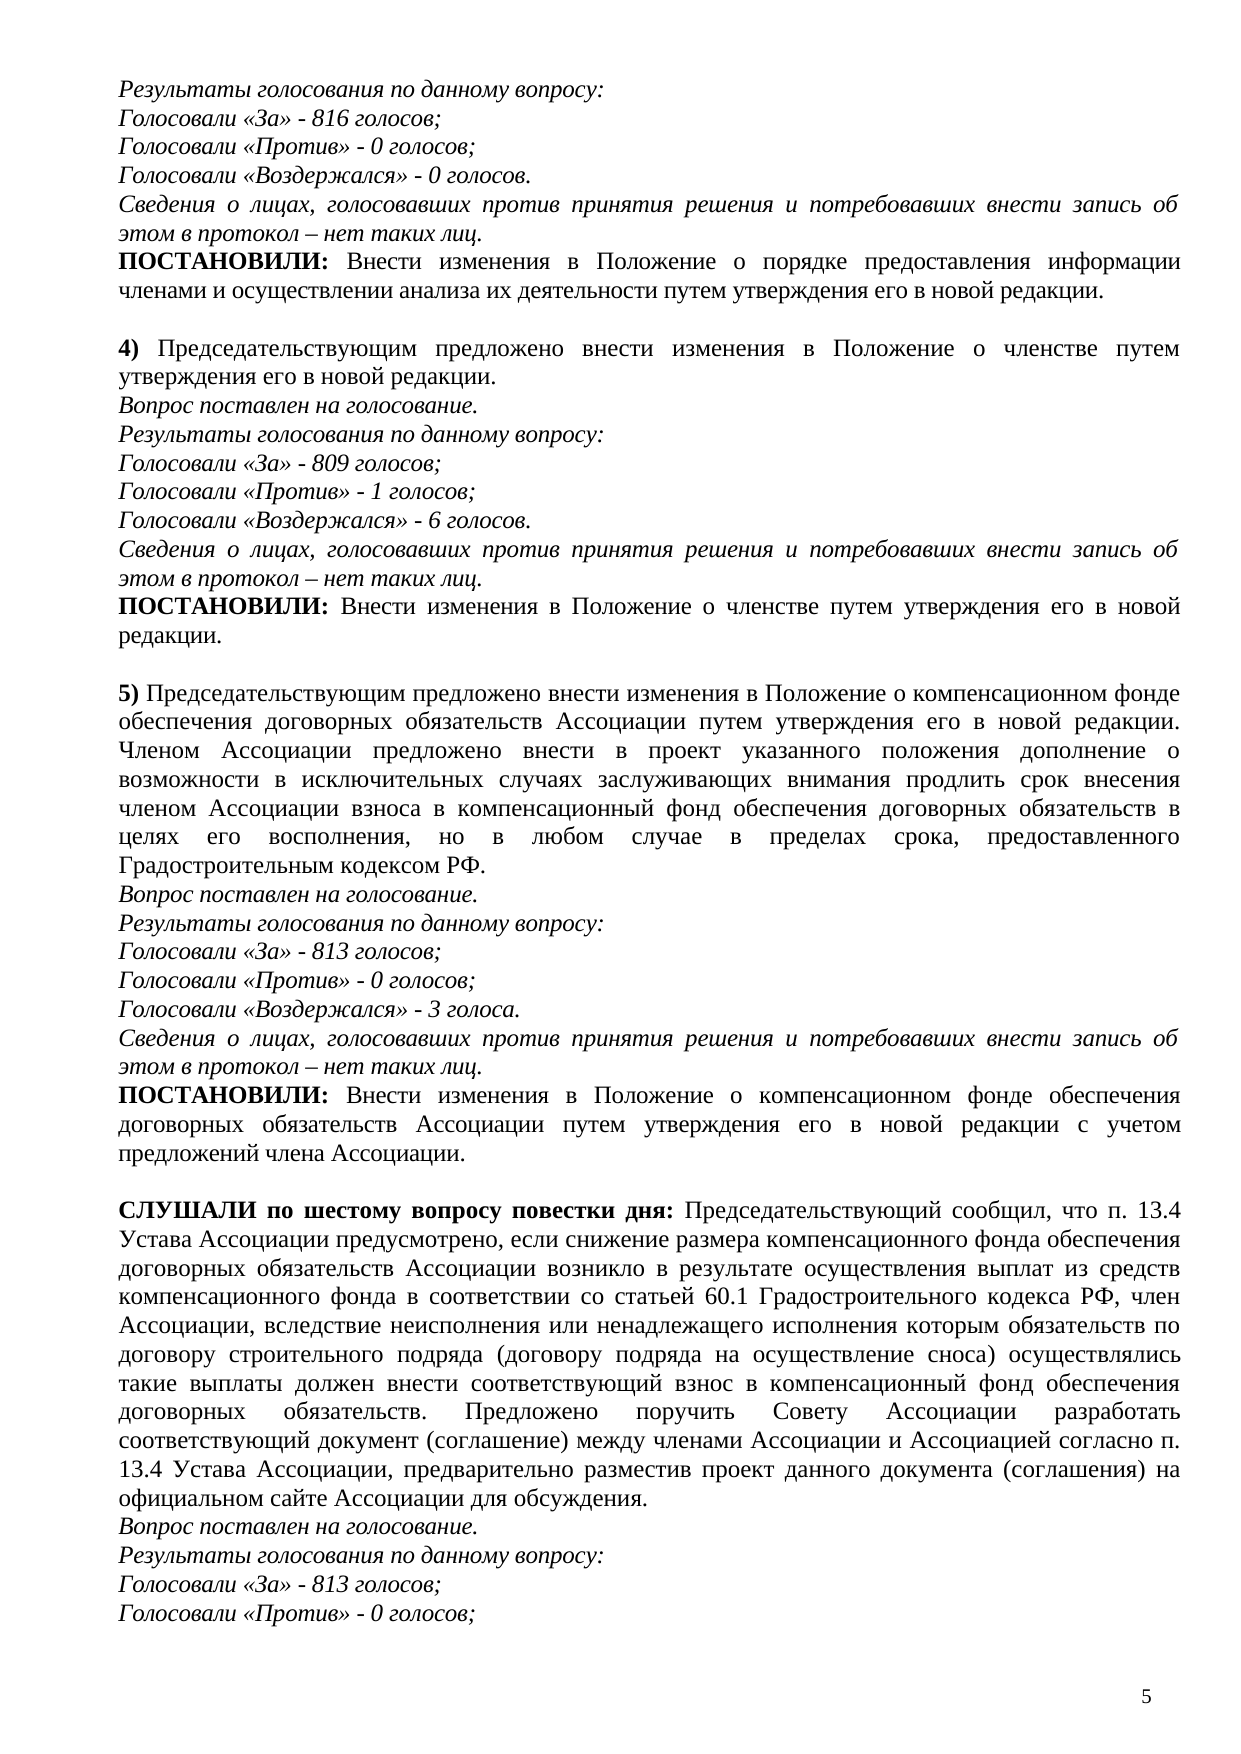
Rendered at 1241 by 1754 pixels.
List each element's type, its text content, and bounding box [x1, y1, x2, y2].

text Голосовали «Против» - 0 голосов; [118, 131, 1181, 160]
text Сведения о лицах, голосовавших против принятия решения и потребовавших внести запись об этом в протокол – нет таких лиц. [118, 189, 1181, 246]
text Результаты голосования по данному вопросу: [118, 1540, 1181, 1569]
text СЛУШАЛИ по шестому вопросу повестки дня: Председательствующий сообщил, что п. 13.4 Устава Ассоциации предусмотрено, если снижение размера компенсационного фонда обеспечения договорных обязательств Ассоциации возникло в результате осуществления выплат из средств компенсационного фонда в соответствии со статьей 60.1 Градостроительного кодекса РФ, член Ассоциации, вследствие неисполнения или ненадлежащего исполнения которым обязательств по договору строительного подряда (договору подряда на осуществление сноса) осуществлялись такие выплаты должен внести соответствующий взнос в компенсационный фонд обеспечения договорных обязательств. Предложено поручить Совету Ассоциации разработать соответствующий документ (соглашение) между членами Ассоциации и Ассоциацией согласно п. 13.4 Устава Ассоциации, предварительно разместив проект данного документа (соглашения) на официальном сайте Ассоциации для обсуждения. [118, 1195, 1181, 1511]
text Результаты голосования по данному вопросу: [118, 74, 1181, 103]
text Результаты голосования по данному вопросу: [118, 908, 1181, 936]
text Голосовали «Воздержался» - 0 голосов. [118, 160, 1181, 189]
text Вопрос поставлен на голосование. [118, 390, 1181, 419]
text Голосовали «За» - 813 голосов; [118, 936, 1181, 965]
text Голосовали «Против» - 0 голосов; [118, 965, 1181, 994]
text Голосовали «За» - 809 голосов; [118, 448, 1181, 476]
text Голосовали «Воздержался» - 3 голоса. [118, 994, 1181, 1023]
text Сведения о лицах, голосовавших против принятия решения и потребовавших внести запись об этом в протокол – нет таких лиц. [118, 1023, 1181, 1080]
text 5) Председательствующим предложено внести изменения в Положение о компенсационном фонде обеспечения договорных обязательств Ассоциации путем утверждения его в новой редакции. Членом Ассоциации предложено внести в проект указанного положения дополнение о возможности в исключительных случаях заслуживающих внимания продлить срок внесения членом Ассоциации взноса в компенсационный фонд обеспечения договорных обязательств в целях его восполнения, но в любом случае в пределах срока, предоставленного Градостроительным кодексом РФ. [118, 678, 1181, 879]
text Вопрос поставлен на голосование. [118, 879, 1181, 908]
text ПОСТАНОВИЛИ: Внести изменения в Положение о членстве путем утверждения его в новой редакции. [118, 591, 1181, 649]
text Сведения о лицах, голосовавших против принятия решения и потребовавших внести запись об этом в протокол – нет таких лиц. [118, 534, 1181, 591]
text 4) Председательствующим предложено внести изменения в Положение о членстве путем утверждения его в новой редакции. [118, 333, 1181, 390]
text Результаты голосования по данному вопросу: [118, 419, 1181, 448]
text ПОСТАНОВИЛИ: Внести изменения в Положение о компенсационном фонде обеспечения договорных обязательств Ассоциации путем утверждения его в новой редакции с учетом предложений члена Ассоциации. [118, 1080, 1181, 1166]
text Вопрос поставлен на голосование. [118, 1511, 1181, 1540]
text Голосовали «Воздержался» - 6 голосов. [118, 505, 1181, 534]
text Голосовали «Против» - 0 голосов; [118, 1598, 1181, 1626]
text Голосовали «Против» - 1 голосов; [118, 476, 1181, 505]
text ПОСТАНОВИЛИ: Внести изменения в Положение о порядке предоставления информации членами и осуществлении анализа их деятельности путем утверждения его в новой редакции. [118, 246, 1181, 304]
text Голосовали «За» - 813 голосов; [118, 1569, 1181, 1598]
text Голосовали «За» - 816 голосов; [118, 103, 1181, 131]
